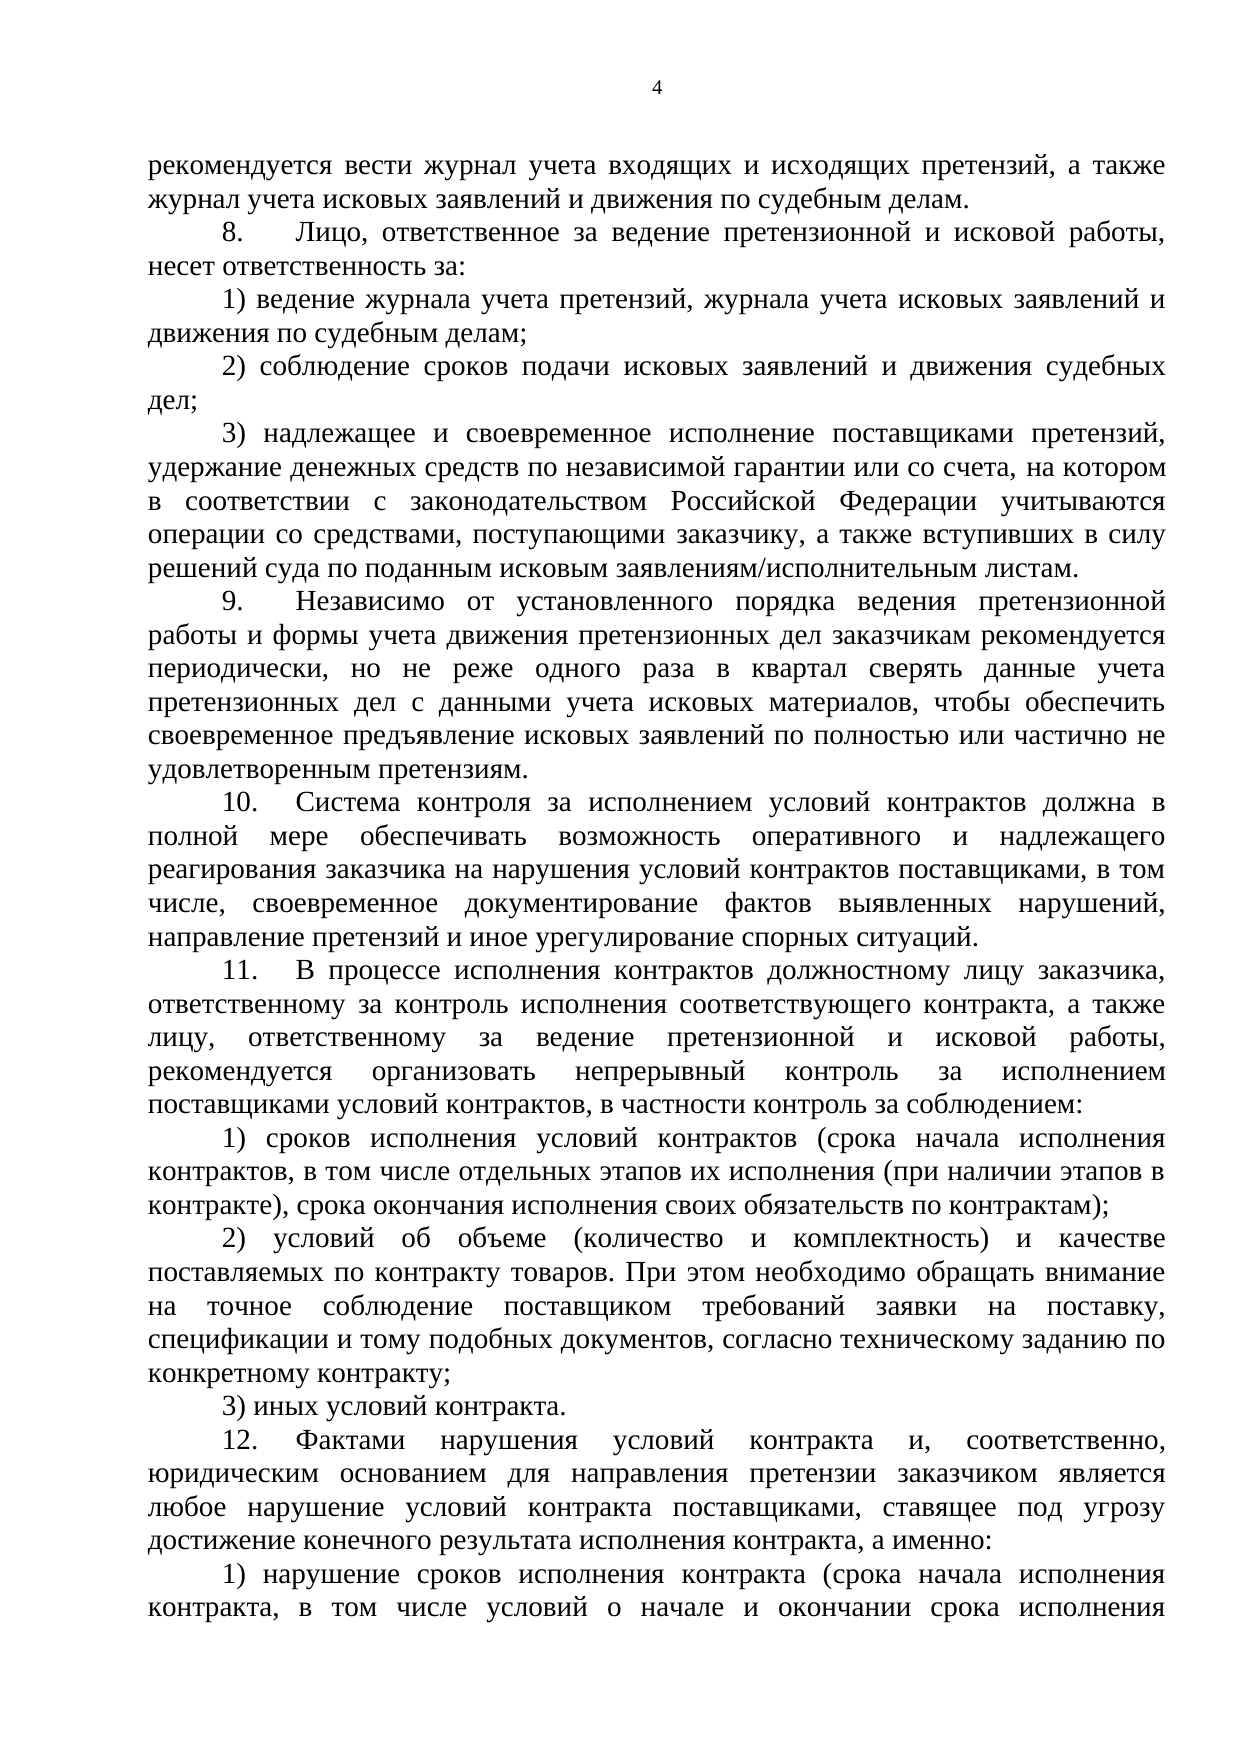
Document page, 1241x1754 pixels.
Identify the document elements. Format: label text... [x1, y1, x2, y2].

list 1) сроков исполнения условий контрактов (срока начала исполнения контрактов, в том числе отдельных этапов их исполнения (при наличии этапов в контракте), срока окончания исполнения своих обязательств по контрактам); [148, 1120, 1166, 1221]
list 2) условий об объеме (количество и комплектность) и качестве поставляемых по контракту товаров. При этом необходимо обращать внимание на точное соблюдение поставщиком требований заявки на поставку, спецификации и тому подобных документов, согласно техническому заданию по конкретному контракту; [148, 1221, 1166, 1388]
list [148, 1556, 1166, 1623]
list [148, 147, 1166, 214]
list 2) соблюдение сроков подачи исковых заявлений и движения судебных дел; [148, 348, 1166, 416]
list 1) ведение журнала учета претензий, журнала учета исковых заявлений и движения по судебным делам; [148, 281, 1166, 348]
list В процессе исполнения контрактов должностному лицу заказчика, ответственному за контроль исполнения соответствующего контракта, а также лицу, ответственному за ведение претензионной и исковой работы, рекомендуется организовать непрерывный контроль за исполнением поставщиками условий контрактов, в частности контроль за соблюдением: [148, 952, 1166, 1120]
list Лицо, ответственное за ведение претензионной и исковой работы, несет ответственность за: [148, 214, 1166, 281]
list Фактами нарушения условий контракта и, соответственно, юридическим основанием для направления претензии заказчиком является любое нарушение условий контракта поставщиками, ставящее под угрозу достижение конечного результата исполнения контракта, а именно: [148, 1422, 1166, 1556]
list 3) надлежащее и своевременное исполнение поставщиками претензий, удержание денежных средств по независимой гарантии или со счета, на котором в соответствии с законодательством Российской Федерации учитываются операции со средствами, поступающими заказчику, а также вступивших в силу решений суда по поданным исковым заявлениям/исполнительным листам. [148, 416, 1166, 583]
text 3) иных условий контракта. [148, 1388, 1166, 1422]
list Система контроля за исполнением условий контрактов должна в полной мере обеспечивать возможность оперативного и надлежащего реагирования заказчика на нарушения условий контрактов поставщиками, в том числе, своевременное документирование фактов выявленных нарушений, направление претензий и иное урегулирование спорных ситуаций. [148, 784, 1166, 952]
list Независимо от установленного порядка ведения претензионной работы и формы учета движения претензионных дел заказчикам рекомендуется периодически, но не реже одного раза в квартал сверять данные учета претензионных дел с данными учета исковых материалов, чтобы обеспечить своевременное предъявление исковых заявлений по полностью или частично не удовлетворенным претензиям. [148, 583, 1166, 784]
